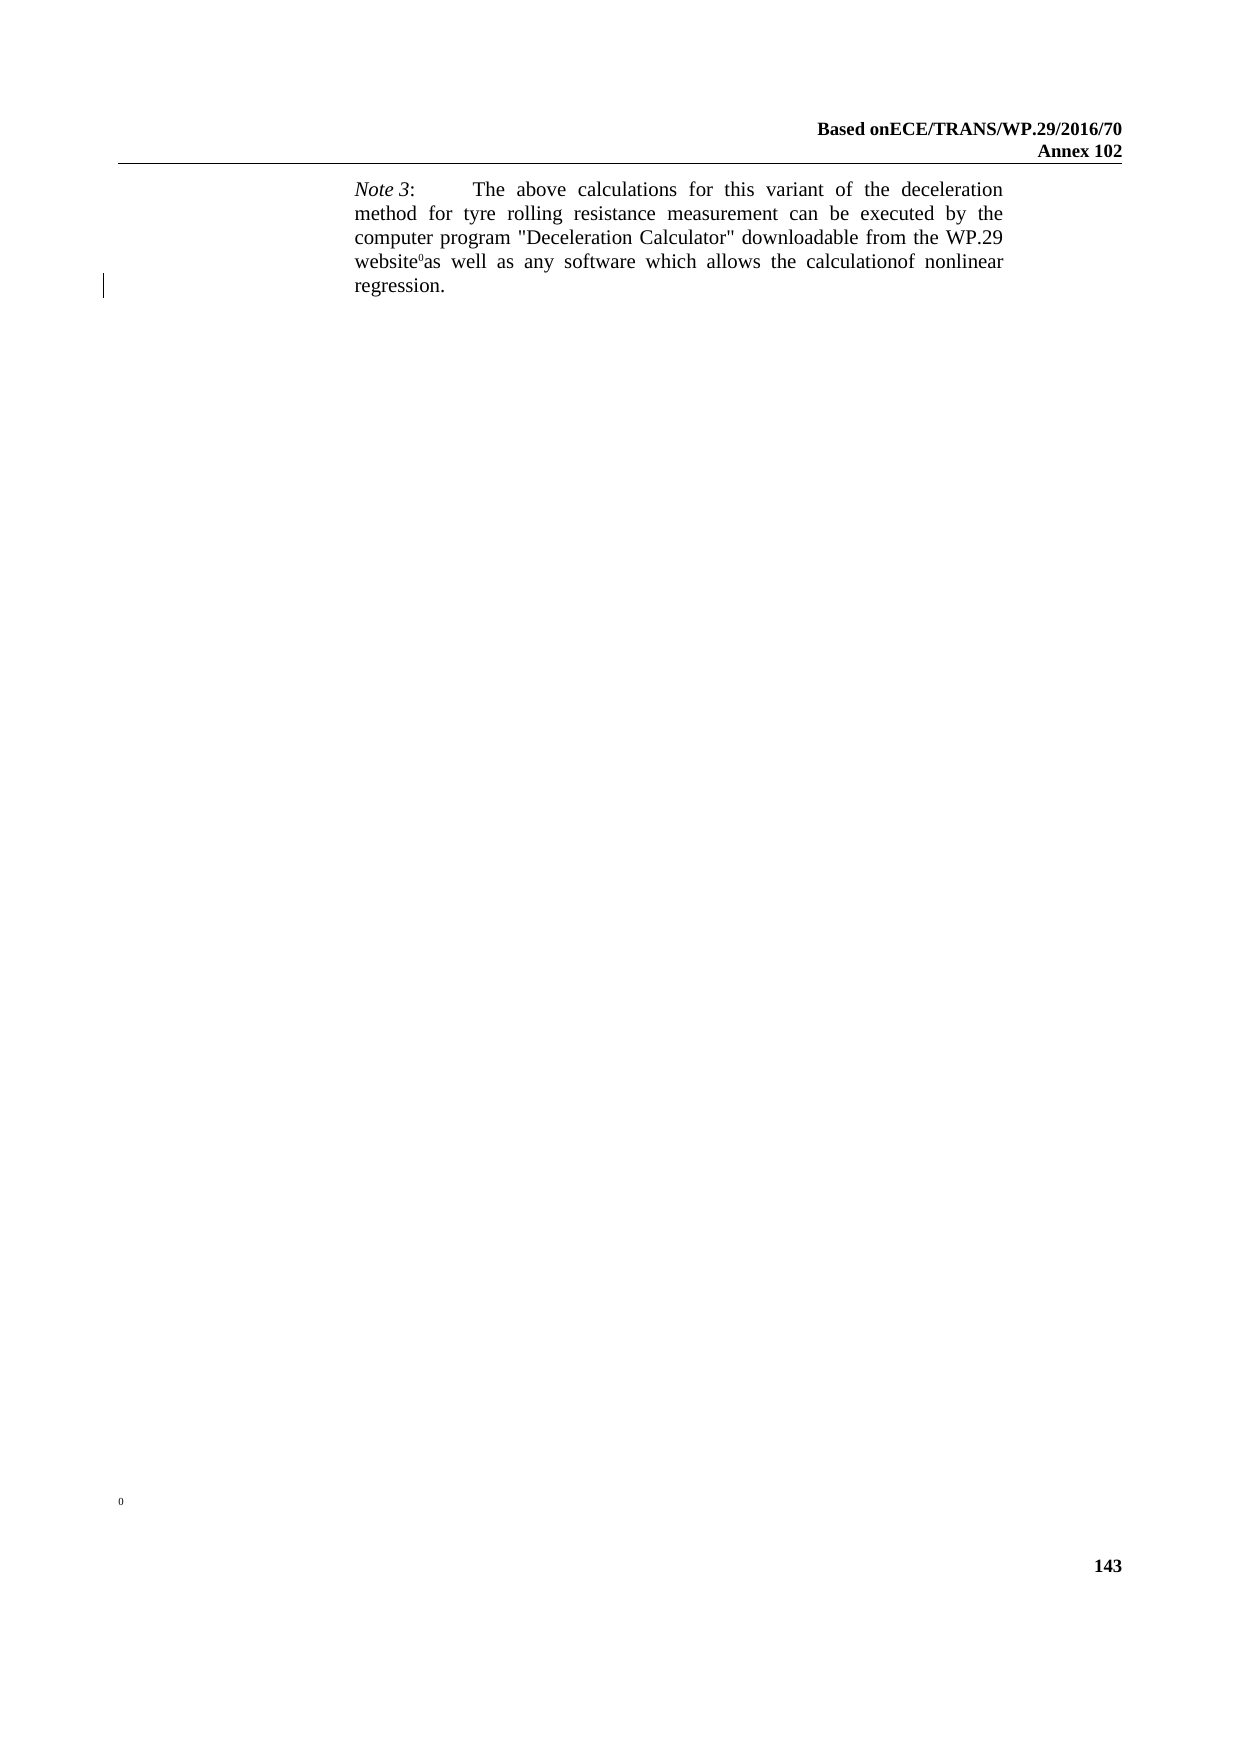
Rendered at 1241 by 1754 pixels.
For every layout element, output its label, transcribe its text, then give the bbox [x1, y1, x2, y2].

text Note 3: The above calculations for this variant of the deceleration method for tyre rolling resistance measurement can be executed by the computer program "Deceleration Calculator" downloadable from the WP.29 websiteas well as any software which allows the calculationof nonlinear regression. [236, 177, 1004, 297]
